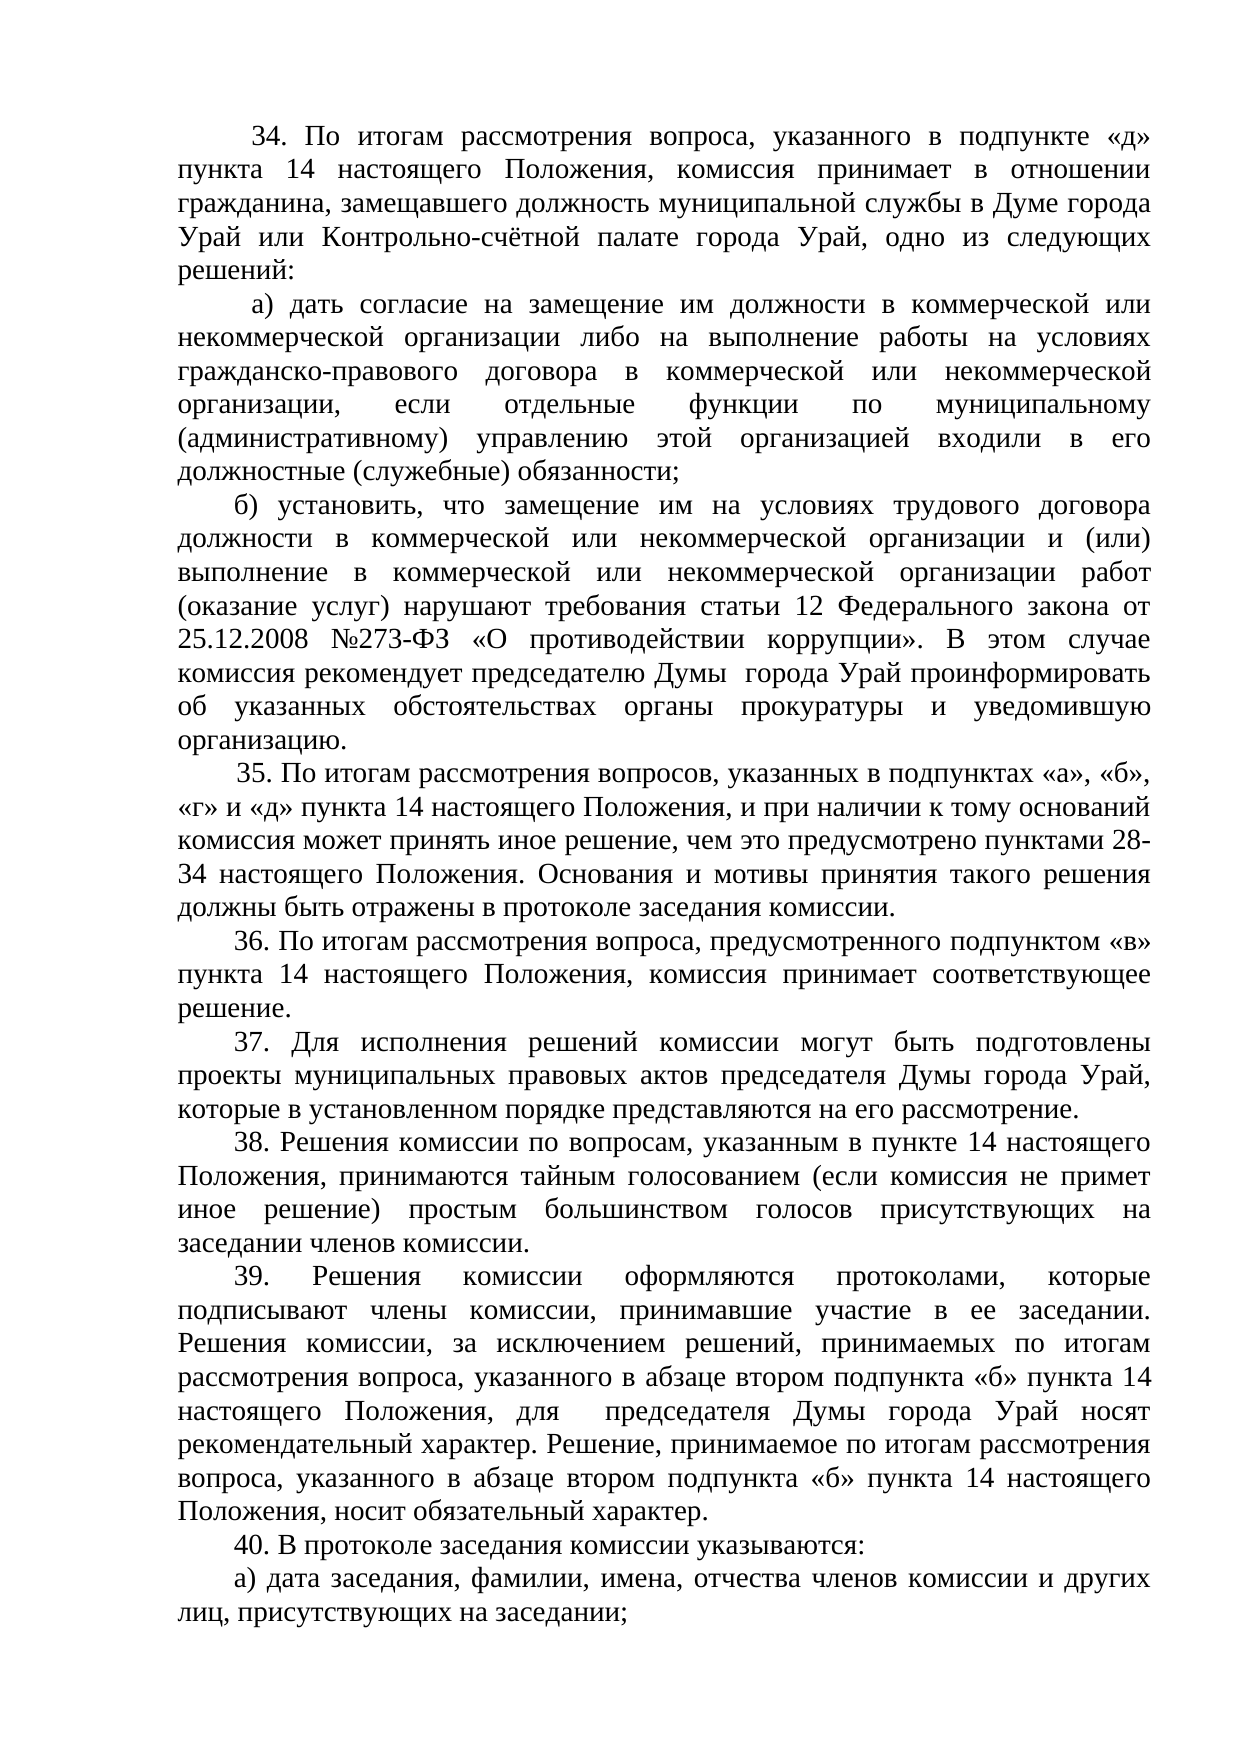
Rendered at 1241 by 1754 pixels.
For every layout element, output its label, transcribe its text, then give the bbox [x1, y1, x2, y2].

text 39. Решения комиссии оформляются протоколами, которые подписывают члены комиссии, принимавшие участие в ее заседании. Решения комиссии, за исключением решений, принимаемых по итогам рассмотрения вопроса, указанного в абзаце втором подпункта «б» пункта 14 настоящего Положения, для председателя Думы города Урай носят рекомендательный характер. Решение, принимаемое по итогам рассмотрения вопроса, указанного в абзаце втором подпункта «б» пункта 14 настоящего Положения, носит обязательный характер. [177, 1258, 1152, 1527]
text 37. Для исполнения решений комиссии могут быть подготовлены проекты муниципальных правовых актов председателя Думы города Урай, которые в установленном порядке представляются на его рассмотрение. [177, 1024, 1152, 1124]
text 35. По итогам рассмотрения вопросов, указанных в подпунктах «а», «б», «г» и «д» пункта 14 настоящего Положения, и при наличии к тому оснований комиссия может принять иное решение, чем это предусмотрено пунктами 28-34 настоящего Положения. Основания и мотивы принятия такого решения должны быть отражены в протоколе заседания комиссии. [177, 755, 1152, 923]
text а) дата заседания, фамилии, имена, отчества членов комиссии и других лиц, присутствующих на заседании; [177, 1560, 1152, 1627]
text 36. По итогам рассмотрения вопроса, предусмотренного подпунктом «в» пункта 14 настоящего Положения, комиссия принимает соответствующее решение. [177, 923, 1152, 1024]
text б) установить, что замещение им на условиях трудового договора должности в коммерческой или некоммерческой организации и (или) выполнение в коммерческой или некоммерческой организации работ (оказание услуг) нарушают требования статьи 12 Федерального закона от 25.12.2008 №273-ФЗ «О противодействии коррупции». В этом случае комиссия рекомендует председателю Думы города Урай проинформировать об указанных обстоятельствах органы прокуратуры и уведомившую организацию. [177, 487, 1152, 755]
text 38. Решения комиссии по вопросам, указанным в пункте 14 настоящего Положения, принимаются тайным голосованием (если комиссия не примет иное решение) простым большинством голосов присутствующих на заседании членов комиссии. [177, 1124, 1152, 1258]
text а) дать согласие на замещение им должности в коммерческой или некоммерческой организации либо на выполнение работы на условиях гражданско-правового договора в коммерческой или некоммерческой организации, если отдельные функции по муниципальному (административному) управлению этой организацией входили в его должностные (служебные) обязанности; [177, 286, 1152, 487]
text 40. В протоколе заседания комиссии указываются: [177, 1527, 1152, 1560]
text 34. По итогам рассмотрения вопроса, указанного в подпункте «д» пункта 14 настоящего Положения, комиссия принимает в отношении гражданина, замещавшего должность муниципальной службы в Думе города Урай или Контрольно-счётной палате города Урай, одно из следующих решений: [177, 118, 1152, 286]
